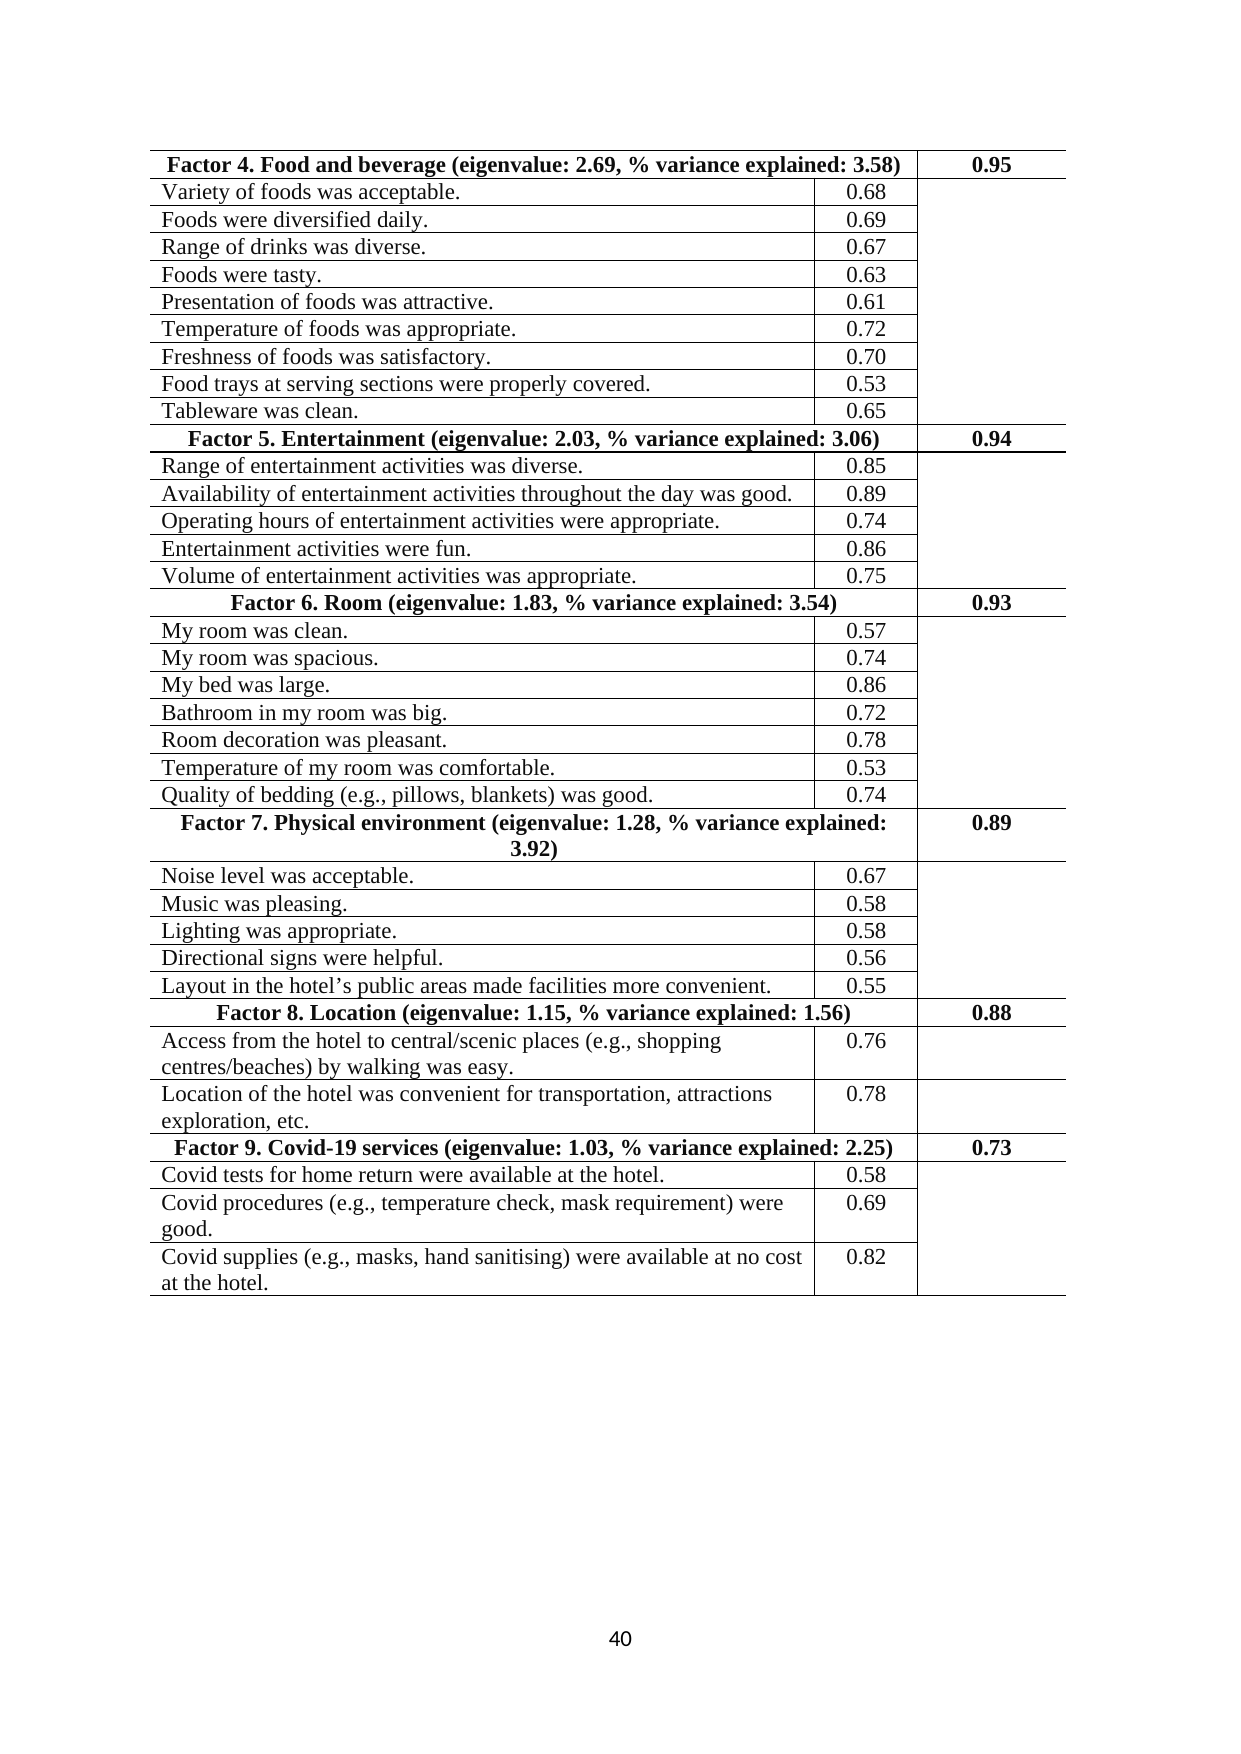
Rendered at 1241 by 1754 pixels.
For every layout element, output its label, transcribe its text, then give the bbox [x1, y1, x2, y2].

table_cell 0.89 [918, 809, 1066, 861]
table_cell 0.78 [815, 1080, 917, 1133]
table_cell Location of the hotel was convenient for transportation, attractions exploration, etc. [150, 1080, 814, 1133]
table_cell Covid tests for home return were available at the hotel. [150, 1162, 814, 1188]
table_cell 0.55 [815, 972, 917, 998]
table_cell 0.69 [815, 1189, 917, 1242]
table_cell Factor 9. Covid-19 services (eigenvalue: 1.03, % variance explained: 2.25) [150, 1134, 917, 1161]
table_cell [918, 453, 1066, 588]
table_cell Factor 5. Entertainment (eigenvalue: 2.03, % variance explained: 3.06) [150, 425, 917, 451]
table_cell 0.57 [815, 617, 917, 643]
table_cell Factor 8. Location (eigenvalue: 1.15, % variance explained: 1.56) [150, 999, 917, 1026]
table_cell 0.78 [815, 726, 917, 753]
table_cell 0.67 [815, 862, 917, 889]
table_cell Availability of entertainment activities throughout the day was good. [150, 480, 814, 506]
table_cell 0.82 [815, 1243, 917, 1295]
table_cell My bed was large. [150, 672, 814, 698]
table_cell 0.94 [918, 425, 1066, 451]
table_cell Range of drinks was diverse. [150, 233, 814, 259]
table_cell Covid supplies (e.g., masks, hand sanitising) were available at no cost at the hotel. [150, 1243, 814, 1295]
table_cell Access from the hotel to central/scenic places (e.g., shopping centres/beaches) by walking was easy. [150, 1027, 814, 1079]
table_cell Covid procedures (e.g., temperature check, mask requirement) were good. [150, 1189, 814, 1242]
table_cell Bathroom in my room was big. [150, 699, 814, 725]
table_cell Layout in the hotel’s public areas made facilities more convenient. [150, 972, 814, 998]
table_cell Foods were tasty. [150, 261, 814, 287]
table_cell Volume of entertainment activities was appropriate. [150, 562, 814, 588]
table_cell 0.67 [815, 233, 917, 259]
table_cell 0.74 [815, 507, 917, 533]
table_cell Lighting was appropriate. [150, 917, 814, 943]
table_cell 0.93 [918, 589, 1066, 616]
table_cell 0.74 [815, 781, 917, 807]
table_cell Food trays at serving sections were properly covered. [150, 370, 814, 397]
table_cell 0.65 [815, 398, 917, 424]
table_cell 0.86 [815, 672, 917, 698]
table_cell Directional signs were helpful. [150, 945, 814, 971]
table_cell Entertainment activities were fun. [150, 535, 814, 561]
table_cell 0.76 [815, 1027, 917, 1079]
table_cell [918, 862, 1066, 998]
table_cell Operating hours of entertainment activities were appropriate. [150, 507, 814, 533]
table_cell Tableware was clean. [150, 398, 814, 424]
table_cell My room was clean. [150, 617, 814, 643]
table_cell Factor 7. Physical environment (eigenvalue: 1.28, % variance explained: 3.92) [150, 809, 917, 861]
table_cell 0.88 [918, 999, 1066, 1026]
table_cell 0.53 [815, 370, 917, 397]
table_cell 0.70 [815, 343, 917, 369]
table_cell 0.85 [815, 453, 917, 479]
table_cell Range of entertainment activities was diverse. [150, 453, 814, 479]
table_cell 0.86 [815, 535, 917, 561]
table_cell 0.53 [815, 754, 917, 780]
table_cell Factor 4. Food and beverage (eigenvalue: 2.69, % variance explained: 3.58) [150, 151, 917, 177]
table_cell Quality of bedding (e.g., pillows, blankets) was good. [150, 781, 814, 807]
table_cell 0.56 [815, 945, 917, 971]
table_cell Foods were diversified daily. [150, 206, 814, 232]
table_cell [918, 179, 1066, 424]
table_cell 0.58 [815, 1162, 917, 1188]
table_cell Temperature of my room was comfortable. [150, 754, 814, 780]
table_cell My room was spacious. [150, 644, 814, 671]
table_cell 0.95 [918, 151, 1066, 177]
table_cell 0.74 [815, 644, 917, 671]
table_cell 0.89 [815, 480, 917, 506]
table_cell 0.68 [815, 179, 917, 205]
table_cell Noise level was acceptable. [150, 862, 814, 889]
table_cell 0.58 [815, 890, 917, 916]
table_cell 0.61 [815, 288, 917, 314]
table_cell Variety of foods was acceptable. [150, 179, 814, 205]
table_cell [918, 1080, 1066, 1133]
table_cell 0.72 [815, 699, 917, 725]
table_cell 0.72 [815, 315, 917, 342]
table_cell Presentation of foods was attractive. [150, 288, 814, 314]
table_cell [918, 1027, 1066, 1079]
table_cell Music was pleasing. [150, 890, 814, 916]
table_cell [918, 617, 1066, 807]
table_cell Factor 6. Room (eigenvalue: 1.83, % variance explained: 3.54) [150, 589, 917, 616]
table_cell Freshness of foods was satisfactory. [150, 343, 814, 369]
table_cell 0.73 [918, 1134, 1066, 1161]
table_cell [918, 1162, 1066, 1295]
table_cell 0.75 [815, 562, 917, 588]
table_cell Temperature of foods was appropriate. [150, 315, 814, 342]
table_cell Room decoration was pleasant. [150, 726, 814, 753]
table_cell 0.58 [815, 917, 917, 943]
table_cell 0.63 [815, 261, 917, 287]
table_cell 0.69 [815, 206, 917, 232]
